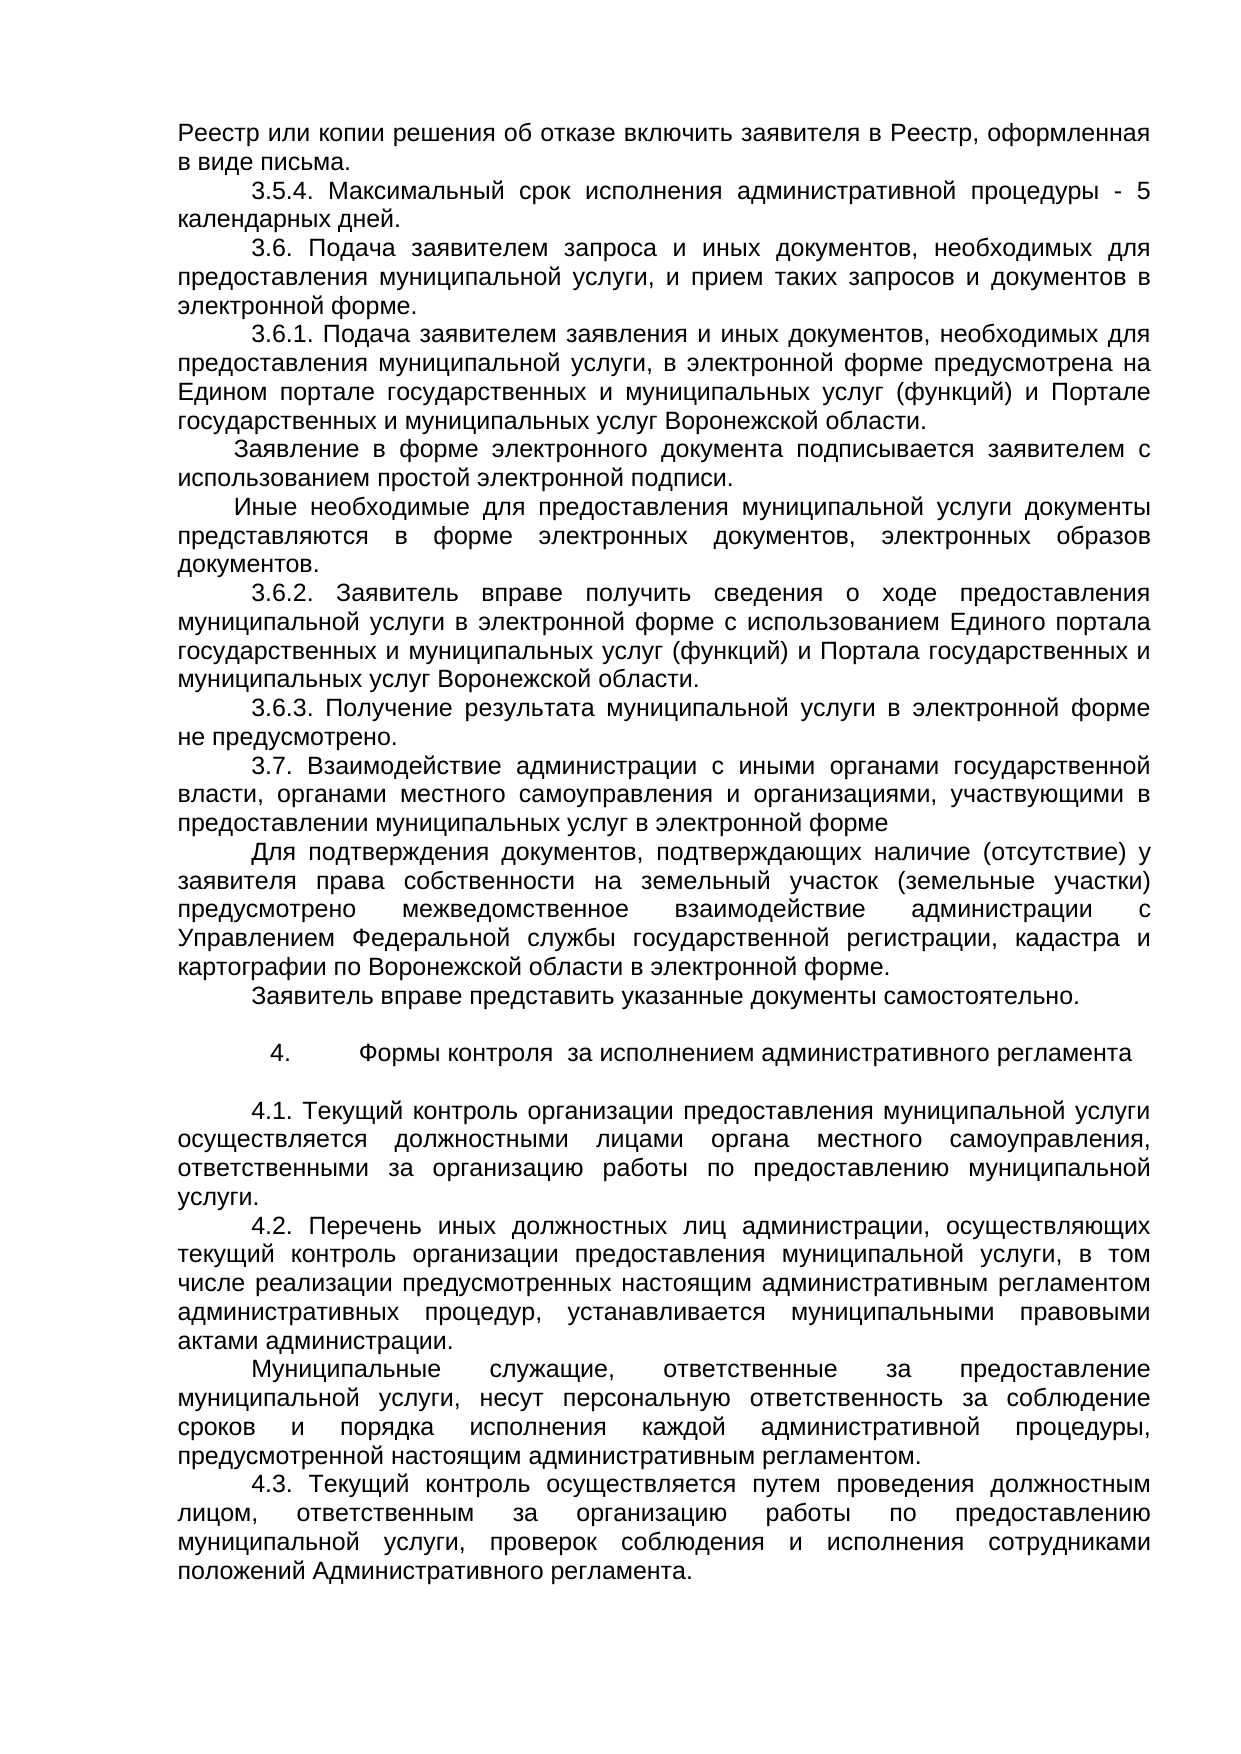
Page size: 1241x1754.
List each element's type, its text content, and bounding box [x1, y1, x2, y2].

text 4.1. Текущий контроль организации предоставления муниципальной услуги осуществляется должностными лицами органа местного самоуправления, ответственными за организацию работы по предоставлению муниципальной услуги. [177, 1096, 1152, 1211]
text 3.5.4. Максимальный срок исполнения административной процедуры - 5 календарных дней. [177, 176, 1152, 233]
text Заявитель вправе представить указанные документы самостоятельно. [177, 981, 1152, 1009]
text 3.7. Взаимодействие администрации с иными органами государственной власти, органами местного самоуправления и организациями, участвующими в предоставлении муниципальных услуг в электронной форме [177, 751, 1152, 837]
text 3.6.1. Подача заявителем заявления и иных документов, необходимых для предоставления муниципальной услуги, в электронной форме предусмотрена на Едином портале государственных и муниципальных услуг (функций) и Портале государственных и муниципальных услуг Воронежской области. [177, 319, 1152, 434]
text Муниципальные служащие, ответственные за предоставление муниципальной услуги, несут персональную ответственность за соблюдение сроков и порядка исполнения каждой административной процедуры, предусмотренной настоящим административным регламентом. [177, 1354, 1152, 1469]
text 4.3. Текущий контроль осуществляется путем проведения должностным лицом, ответственным за организацию работы по предоставлению муниципальной услуги, проверок соблюдения и исполнения сотрудниками положений Административного регламента. [177, 1469, 1152, 1584]
text 3.6.2. Заявитель вправе получить сведения о ходе предоставления муниципальной услуги в электронной форме с использованием Единого портала государственных и муниципальных услуг (функций) и Портала государственных и муниципальных услуг Воронежской области. [177, 578, 1152, 693]
text 3.6. Подача заявителем запроса и иных документов, необходимых для предоставления муниципальной услуги, и прием таких запросов и документов в электронной форме. [177, 233, 1152, 319]
text Иные необходимые для предоставления муниципальной услуги документы представляются в форме электронных документов, электронных образов документов. [177, 492, 1152, 578]
text 4.2. Перечень иных должностных лиц администрации, осуществляющих текущий контроль организации предоставления муниципальной услуги, в том числе реализации предусмотренных настоящим административным регламентом административных процедур, устанавливается муниципальными правовыми актами администрации. [177, 1211, 1152, 1354]
list Формы контроля за исполнением административного регламента [177, 1038, 1152, 1067]
text Для подтверждения документов, подтверждающих наличие (отсутствие) у заявителя права собственности на земельный участок (земельные участки) предусмотрено межведомственное взаимодействие администрации с Управлением Федеральной службы государственной регистрации, кадастра и картографии по Воронежской области в электронной форме. [177, 837, 1152, 981]
text Заявление в форме электронного документа подписывается заявителем с использованием простой электронной подписи. [177, 434, 1152, 492]
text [177, 118, 1152, 176]
text 3.6.3. Получение результата муниципальной услуги в электронной форме не предусмотрено. [177, 693, 1152, 751]
